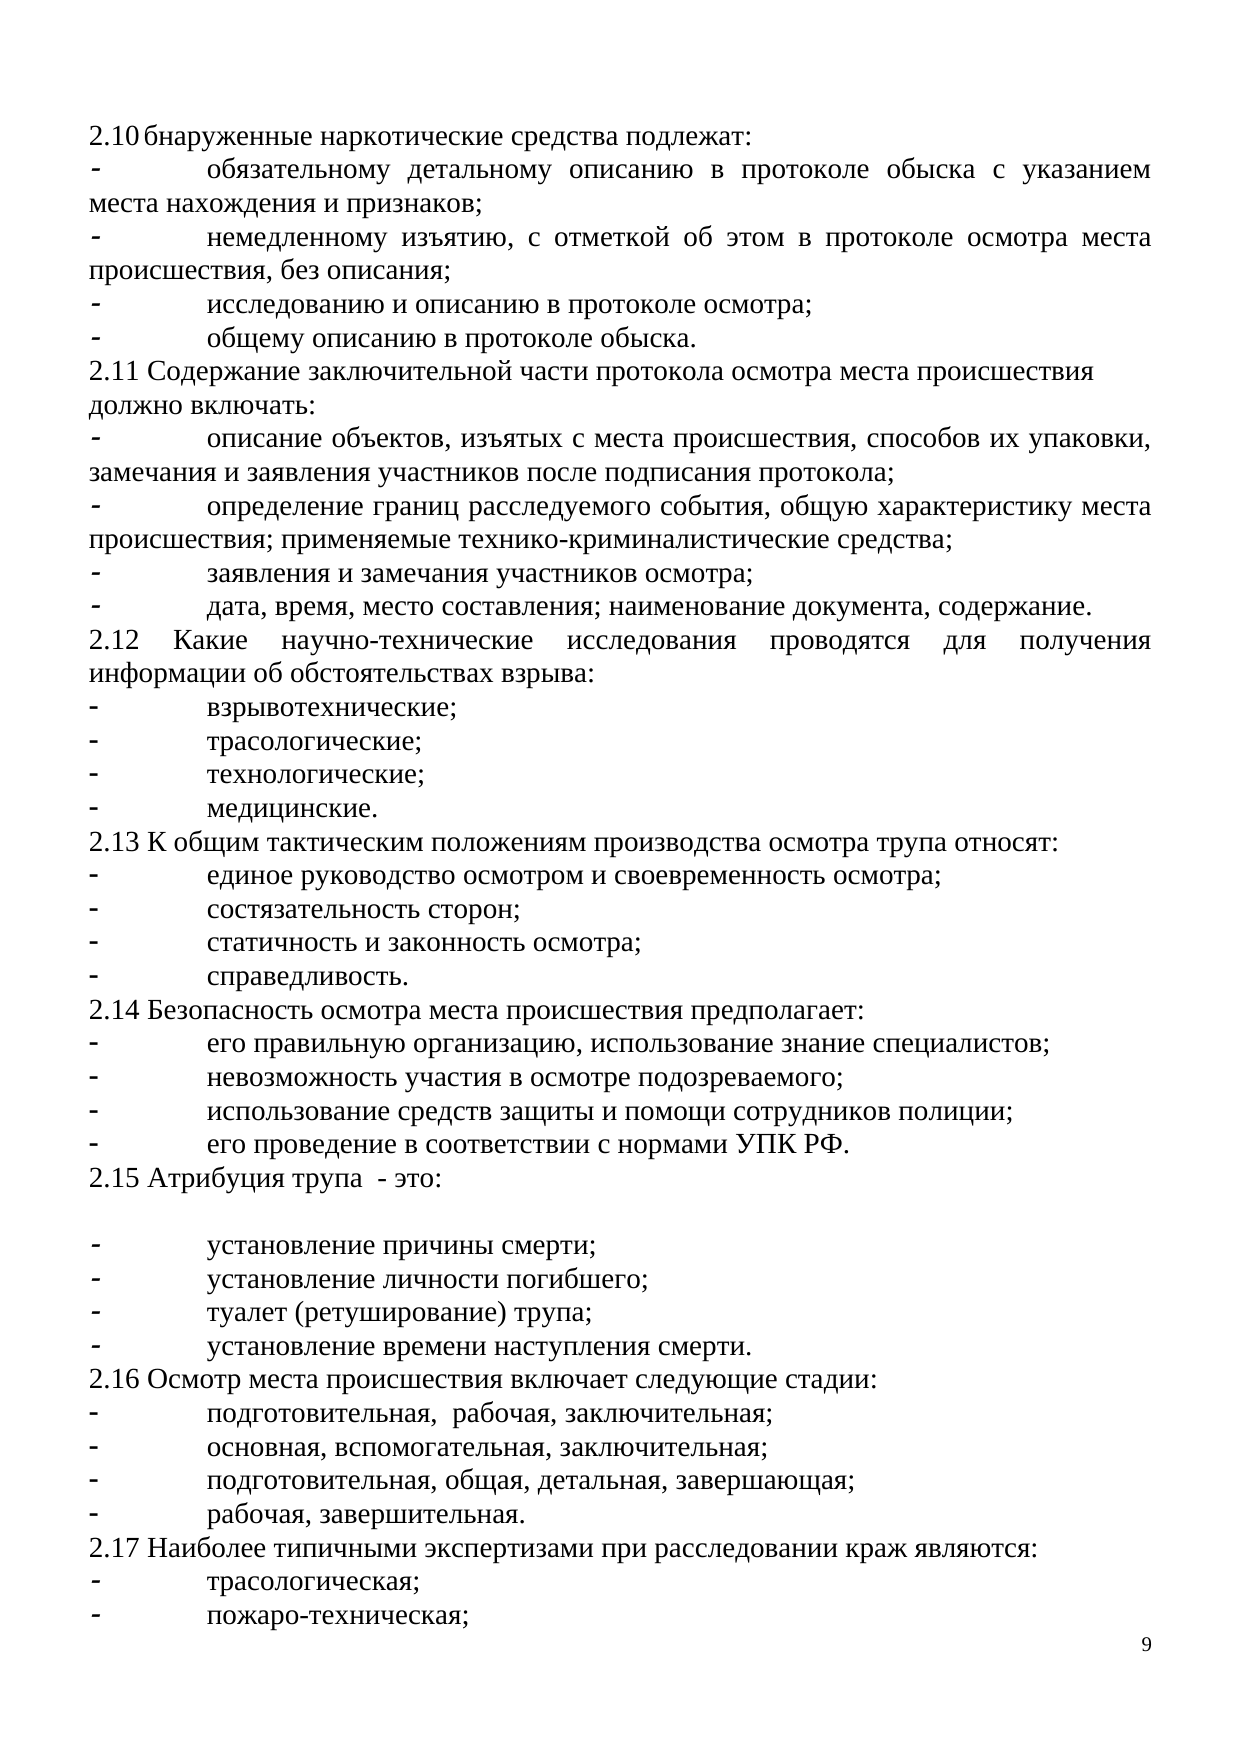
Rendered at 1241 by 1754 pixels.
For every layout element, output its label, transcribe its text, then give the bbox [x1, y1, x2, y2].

list подготовительная, рабочая, заключительная; [88, 1395, 1152, 1429]
list использование средств защиты и помощи сотрудников полиции; [88, 1093, 1152, 1126]
text 2.16 Осмотр места происшествия включает следующие стадии: [88, 1362, 1152, 1395]
list установление времени наступления смерти. [88, 1328, 1152, 1362]
text 2.12 Какие научно-технические исследования проводятся для получения информации об обстоятельствах взрыва: [88, 622, 1152, 689]
list общему описанию в протоколе обыска. [88, 320, 1152, 353]
list взрывотехнические; [88, 689, 1152, 723]
list дата, время, место составления; наименование документа, содержание. [88, 588, 1152, 622]
text 2.15 Атрибуция трупа - это: [88, 1160, 1152, 1193]
list технологические; [88, 756, 1152, 790]
list основная, вспомогательная, заключительная; [88, 1429, 1152, 1462]
text 2.17 Наиболее типичными экспертизами при расследовании краж являются: [88, 1530, 1152, 1563]
list статичность и законность осмотра; [88, 924, 1152, 958]
list туалет (ретуширование) трупа; [88, 1294, 1152, 1328]
list исследованию и описанию в протоколе осмотра; [88, 286, 1152, 320]
list справедливость. [88, 958, 1152, 992]
list определение границ расследуемого события, общую характеристику места происшествия; применяемые технико-криминалистические средства; [88, 488, 1152, 555]
list рабочая, завершительная. [88, 1496, 1152, 1530]
list его правильную организацию, использование знание специалистов; [88, 1025, 1152, 1059]
list установление личности погибшего; [88, 1261, 1152, 1294]
list трасологические; [88, 723, 1152, 756]
list бнаруженные наркотические средства подлежат: [88, 118, 1152, 152]
list единое руководство осмотром и своевременность осмотра; [88, 857, 1152, 891]
list немедленному изъятию, с отметкой об этом в протоколе осмотра места происшествия, без описания; [88, 219, 1152, 286]
list описание объектов, изъятых с места происшествия, способов их упаковки, замечания и заявления участников после подписания протокола; [88, 420, 1152, 488]
list медицинские. [88, 790, 1152, 824]
list трасологическая; [88, 1563, 1152, 1597]
text 2.11 Содержание заключительной части протокола осмотра места происшествия должно включать: [88, 353, 1152, 420]
list пожаро-техническая; [88, 1597, 1152, 1631]
list невозможность участия в осмотре подозреваемого; [88, 1059, 1152, 1093]
list подготовительная, общая, детальная, завершающая; [88, 1462, 1152, 1496]
list заявления и замечания участников осмотра; [88, 555, 1152, 588]
list состязательность сторон; [88, 891, 1152, 924]
text 2.13 К общим тактическим положениям производства осмотра трупа относят: [88, 824, 1152, 857]
list установление причины смерти; [88, 1227, 1152, 1261]
list его проведение в соответствии с нормами УПК РФ. [88, 1126, 1152, 1160]
text 2.14 Безопасность осмотра места происшествия предполагает: [88, 992, 1152, 1025]
list обязательному детальному описанию в протоколе обыска с указанием места нахождения и признаков; [88, 152, 1152, 219]
